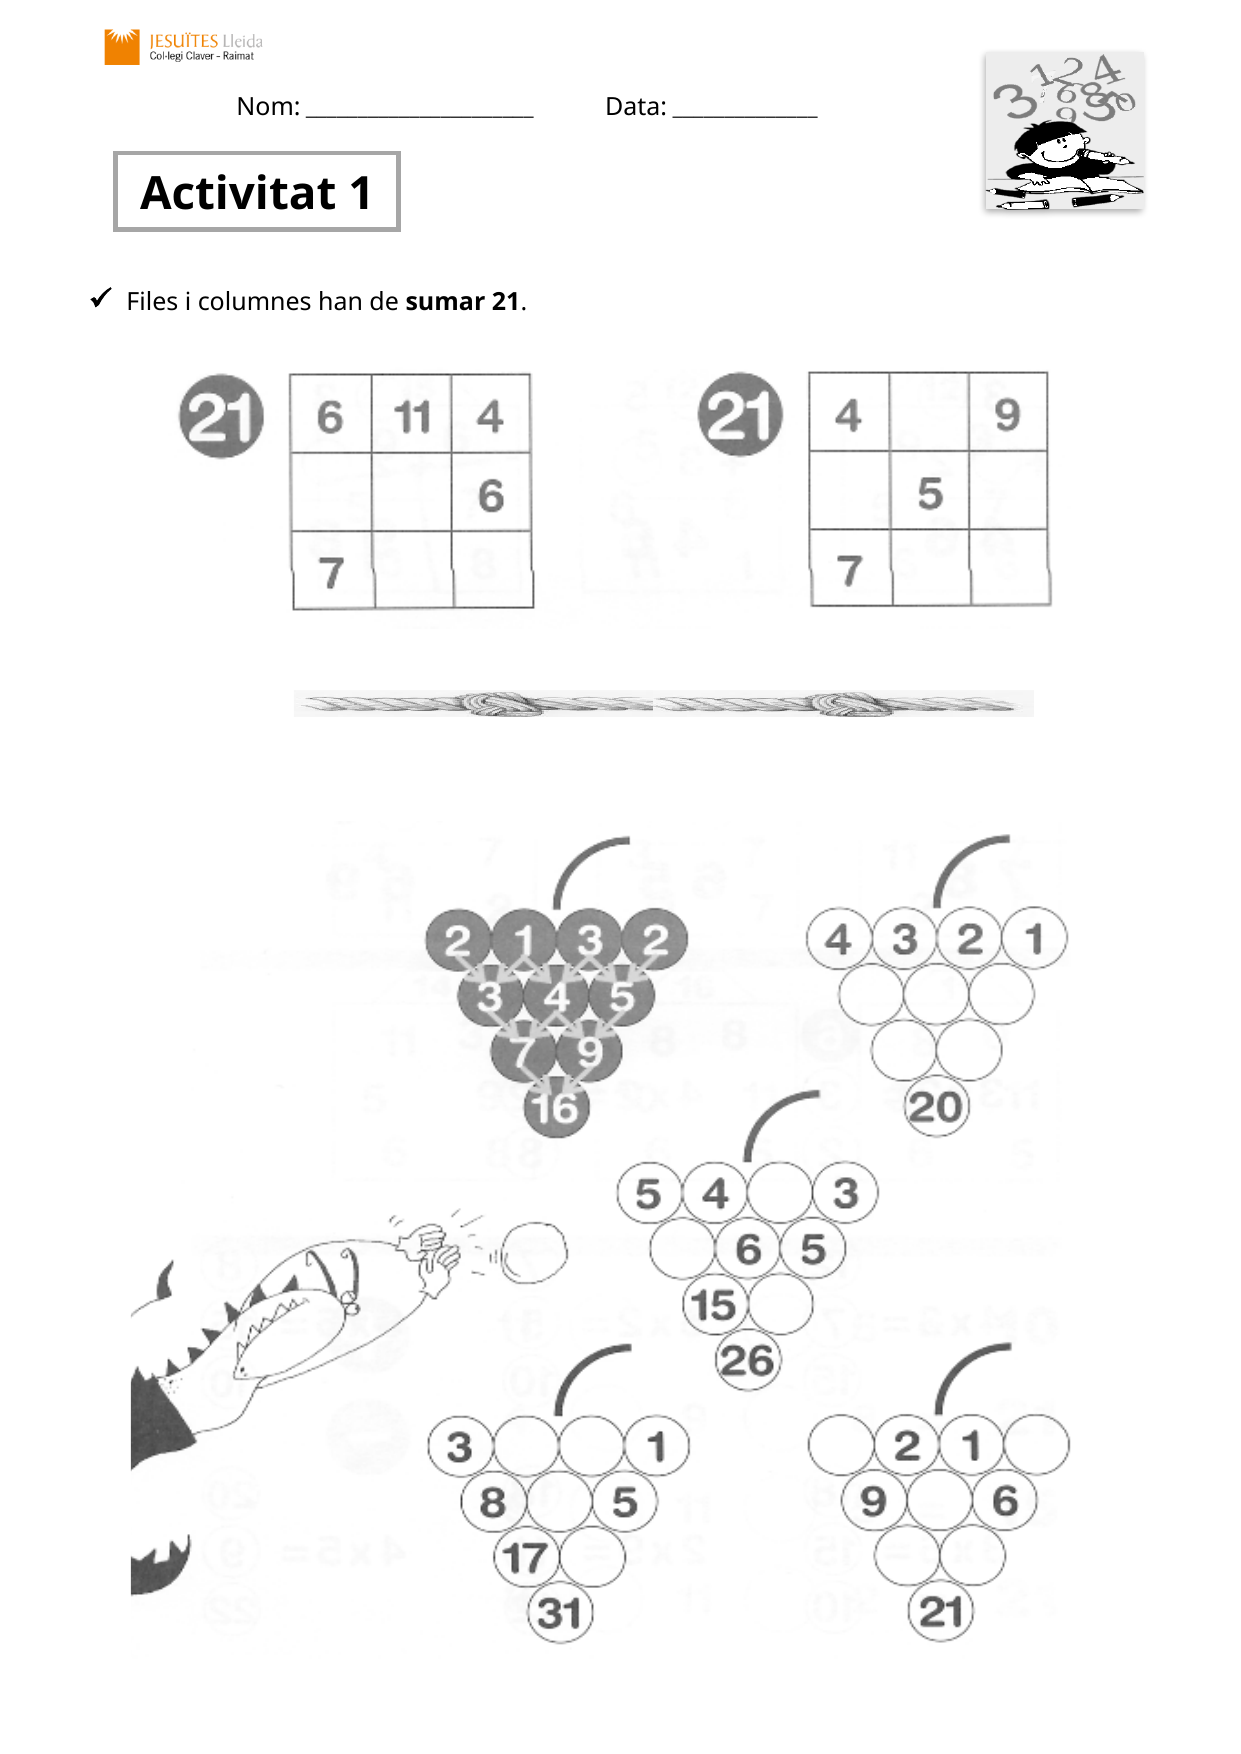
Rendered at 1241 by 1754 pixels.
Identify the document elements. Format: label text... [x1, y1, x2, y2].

picture [103, 28, 324, 66]
picture [167, 343, 1074, 629]
picture [130, 821, 1103, 1672]
text Nom: ______________________ Data: ______________ [162, 89, 980, 123]
list Files i columnes han de sumar 21. [89, 284, 1152, 318]
